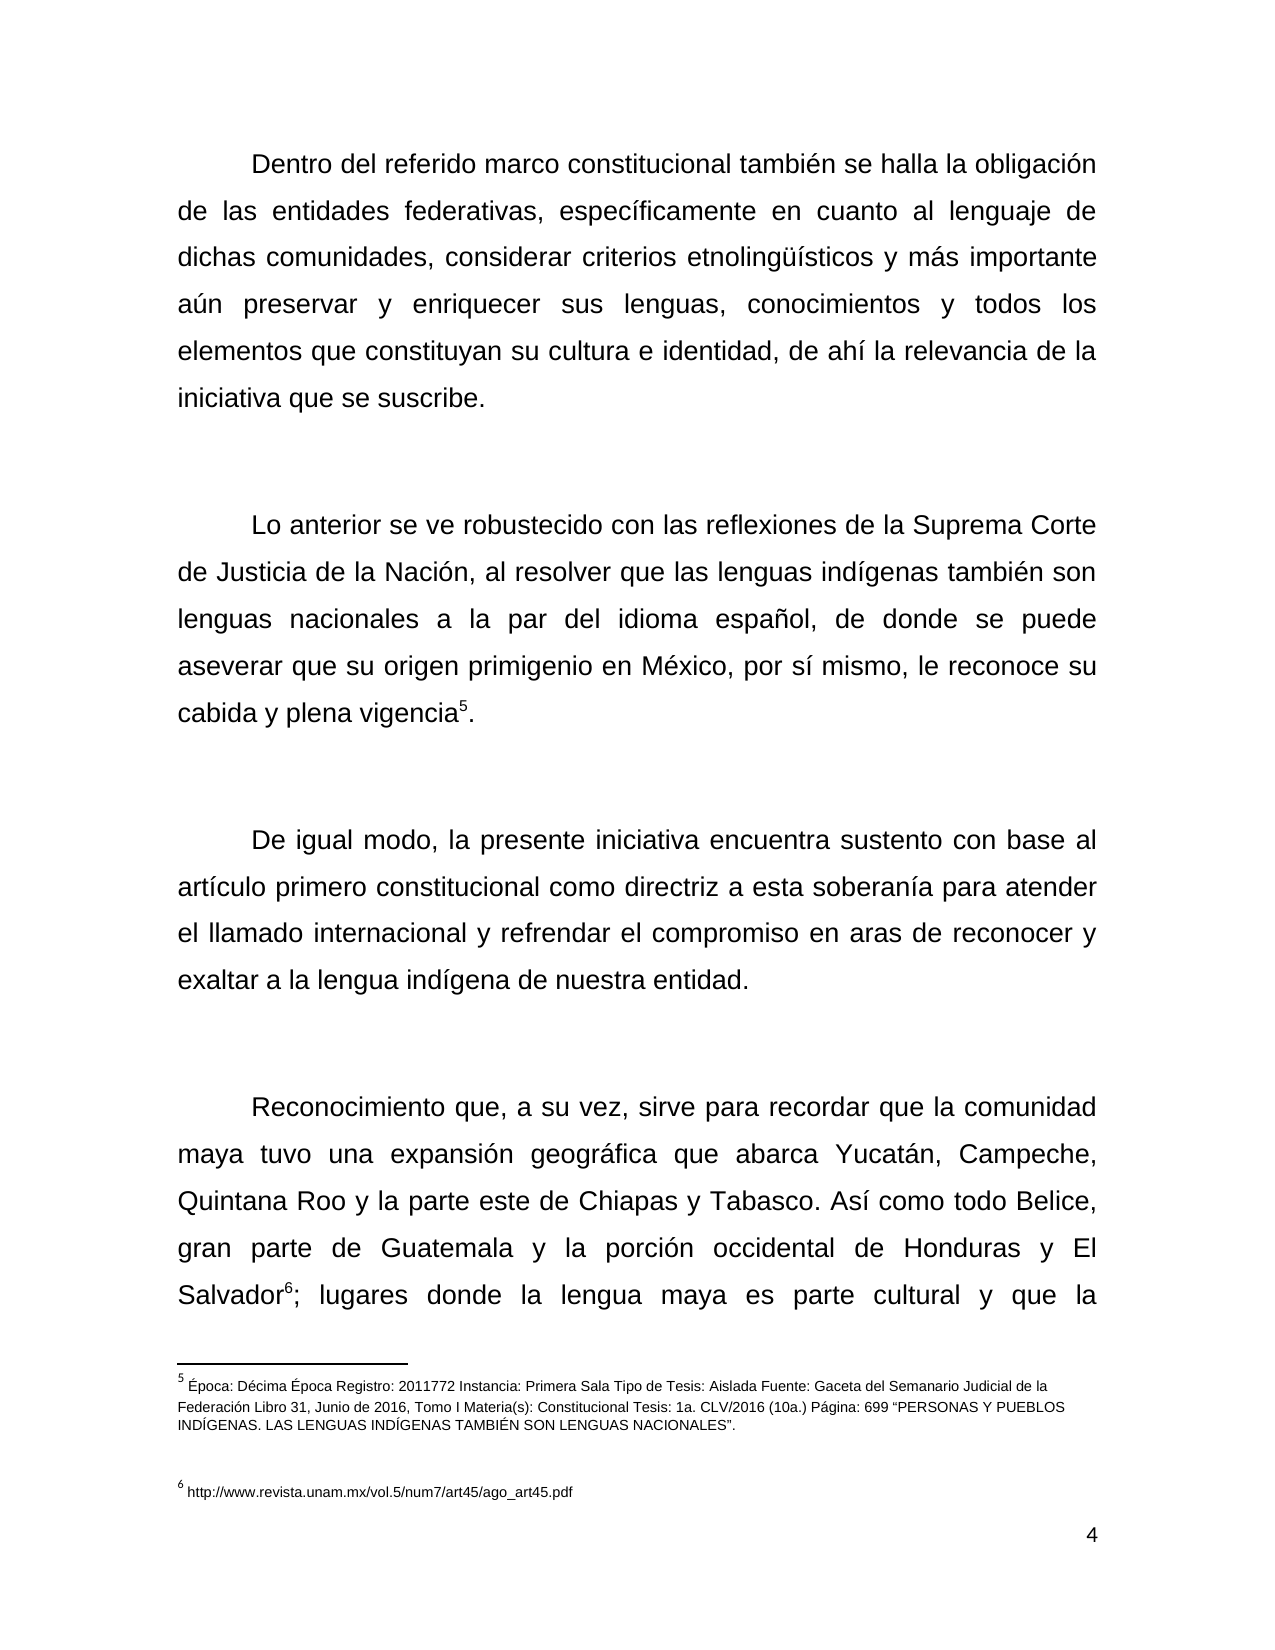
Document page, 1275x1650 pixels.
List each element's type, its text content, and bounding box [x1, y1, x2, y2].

text Dentro del referido marco constitucional también se halla la obligación de las entidades federativas, específicamente en cuanto al lenguaje de dichas comunidades, considerar criterios etnolingüísticos y más importante aún preservar y enriquecer sus lenguas, conocimientos y todos los elementos que constituyan su cultura e identidad, de ahí la relevancia de la iniciativa que se suscribe. [177, 148, 1098, 413]
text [177, 1091, 1098, 1310]
text De igual modo, la presente iniciativa encuentra sustento con base al artículo primero constitucional como directriz a esta soberanía para atender el llamado internacional y refrendar el compromiso en aras de reconocer y exaltar a la lengua indígena de nuestra entidad. [177, 824, 1098, 996]
text Lo anterior se ve robustecido con las reflexiones de la Suprema Corte de Justicia de la Nación, al resolver que las lenguas indígenas también son lenguas nacionales a la par del idioma español, de donde se puede aseverar que su origen primigenio en México, por sí mismo, le reconoce su cabida y plena vigencia. [177, 509, 1098, 728]
